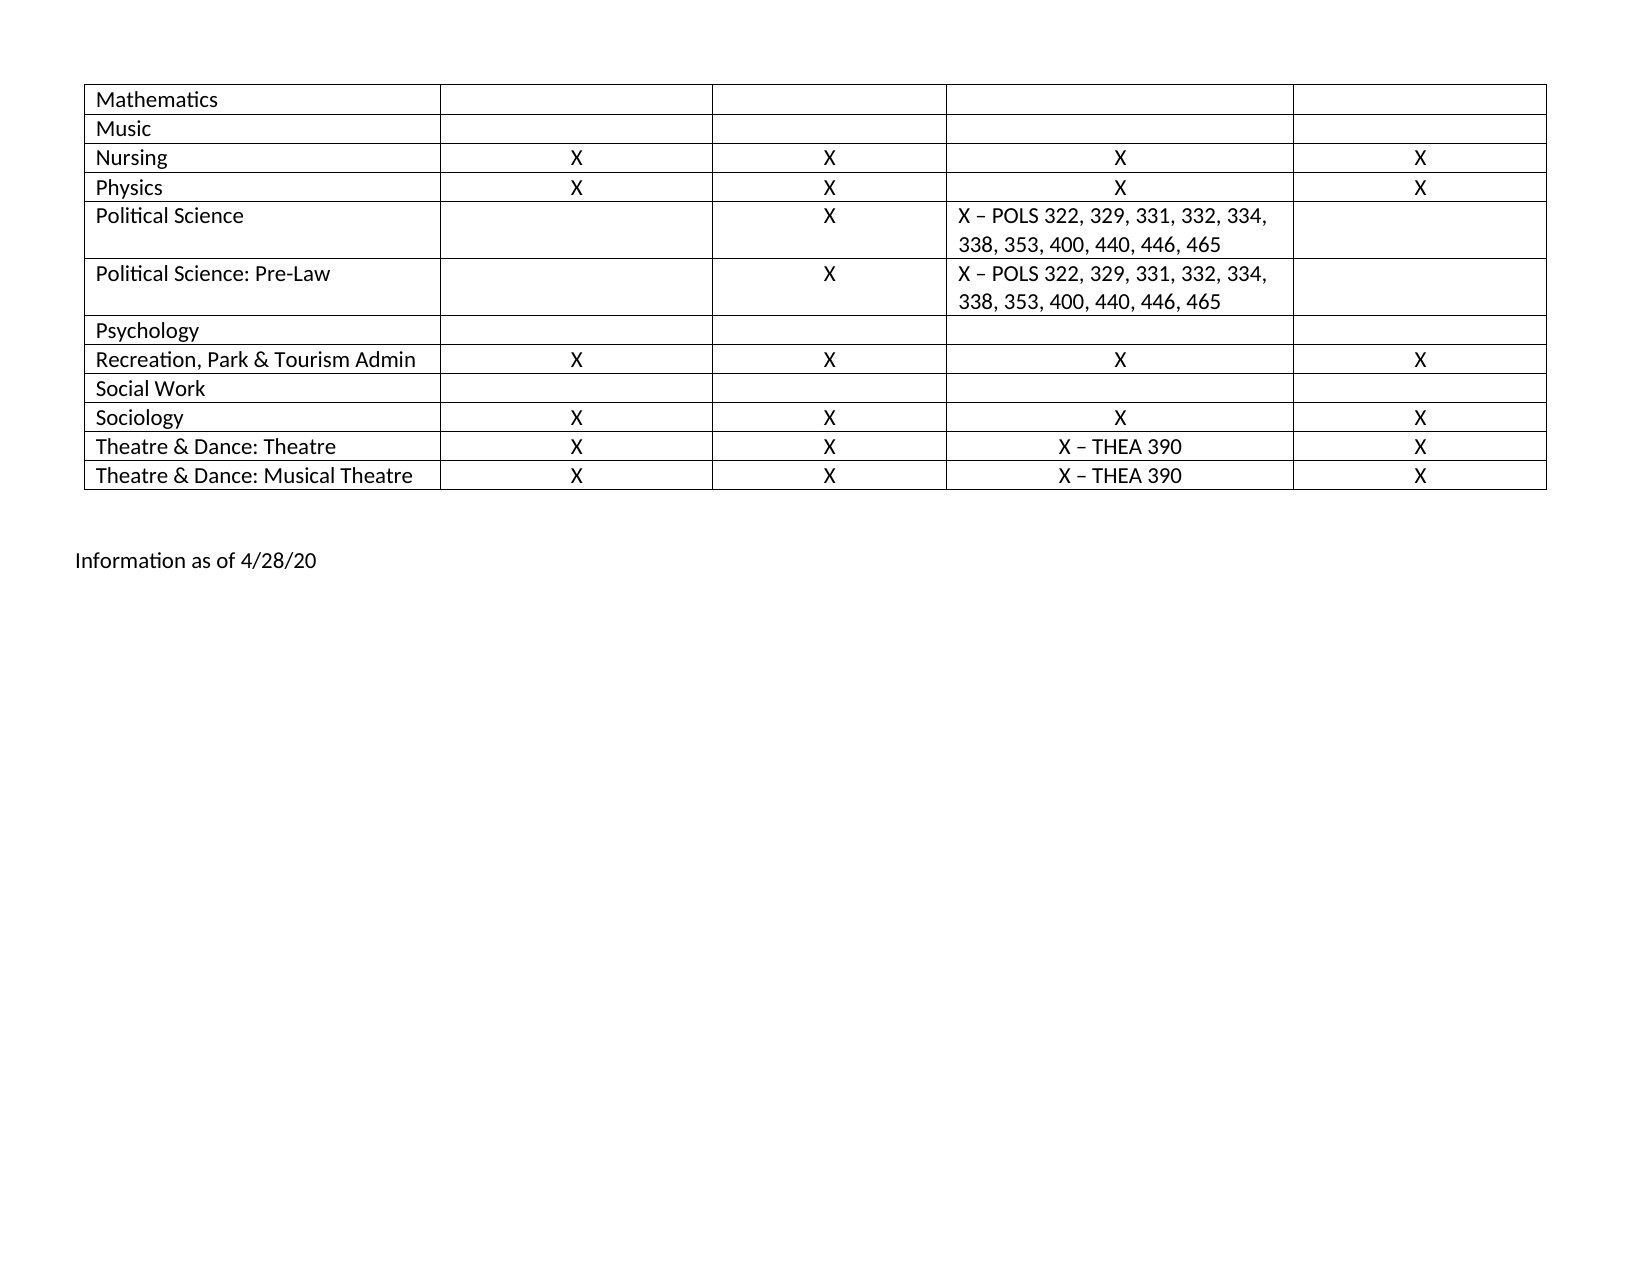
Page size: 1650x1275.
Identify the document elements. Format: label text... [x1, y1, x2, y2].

table_cell [713, 85, 946, 113]
table_cell [441, 259, 712, 315]
table_cell X [1294, 432, 1546, 460]
table_cell [1294, 115, 1546, 142]
table_cell X [1294, 173, 1546, 201]
table_cell X [713, 345, 946, 373]
table_cell X [1294, 461, 1546, 489]
table_cell Sociology [85, 403, 440, 431]
table_cell Political Science [85, 202, 440, 258]
table_cell Political Science: Pre-Law [85, 259, 440, 315]
table_cell [1294, 374, 1546, 402]
table_cell Social Work [85, 374, 440, 402]
table_cell X – THEA 390 [947, 461, 1293, 489]
table_cell Mathematics [85, 85, 440, 113]
table_cell X [713, 259, 946, 315]
table_cell X [713, 173, 946, 201]
table_cell [441, 316, 712, 344]
table_cell X [1294, 403, 1546, 431]
table_cell X [947, 345, 1293, 373]
table_cell Music [85, 115, 440, 142]
table_cell X [441, 345, 712, 373]
table_cell [947, 374, 1293, 402]
table_cell [1294, 202, 1546, 258]
table_cell X [713, 432, 946, 460]
table_cell X [947, 173, 1293, 201]
table_cell X [713, 403, 946, 431]
table_cell Psychology [85, 316, 440, 344]
table_cell X – POLS 322, 329, 331, 332, 334, 338, 353, 400, 440, 446, 465 [947, 259, 1293, 315]
table_cell X [441, 144, 712, 172]
table_cell X [441, 173, 712, 201]
table_cell [441, 85, 712, 113]
table_cell X – THEA 390 [947, 432, 1293, 460]
table_cell X [441, 461, 712, 489]
table_cell [441, 374, 712, 402]
table_cell [947, 316, 1293, 344]
table_cell X [713, 461, 946, 489]
table_cell X [947, 403, 1293, 431]
table_cell [713, 316, 946, 344]
table_cell Theatre & Dance: Theatre [85, 432, 440, 460]
table_cell [947, 115, 1293, 142]
table_cell X – POLS 322, 329, 331, 332, 334, 338, 353, 400, 440, 446, 465 [947, 202, 1293, 258]
table_cell X [713, 202, 946, 258]
table_cell Theatre & Dance: Musical Theatre [85, 461, 440, 489]
table_cell [713, 115, 946, 142]
table_cell X [947, 144, 1293, 172]
table_cell Recreation, Park & Tourism Admin [85, 345, 440, 373]
table_cell [947, 85, 1293, 113]
table_cell [1294, 259, 1546, 315]
text Information as of 4/28/20 [75, 546, 1575, 574]
table_cell X [441, 403, 712, 431]
table_cell X [1294, 345, 1546, 373]
table_cell [713, 374, 946, 402]
table_cell [1294, 85, 1546, 113]
table_cell [1294, 316, 1546, 344]
table_cell [441, 202, 712, 258]
table_cell Nursing [85, 144, 440, 172]
table_cell X [441, 432, 712, 460]
table_cell Physics [85, 173, 440, 201]
table_cell X [713, 144, 946, 172]
table_cell [441, 115, 712, 142]
table_cell X [1294, 144, 1546, 172]
